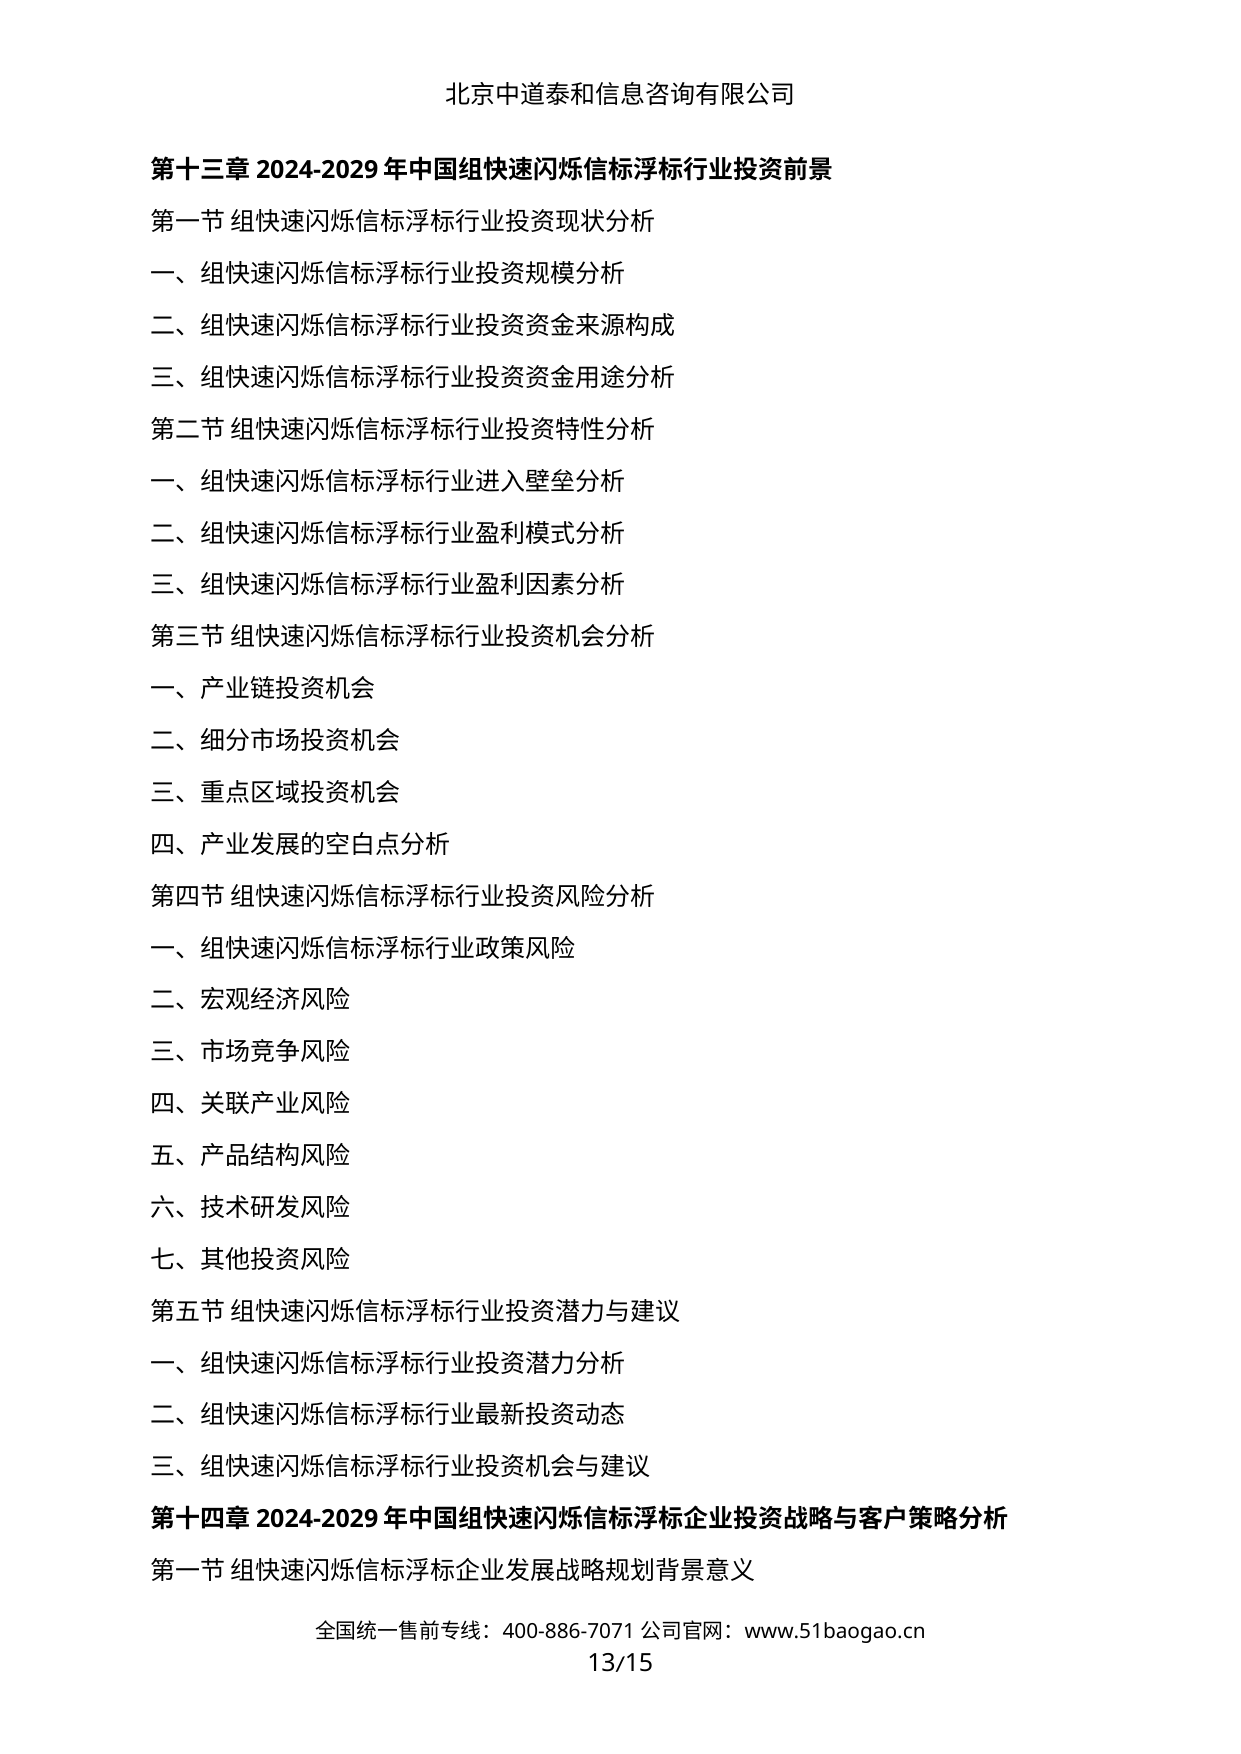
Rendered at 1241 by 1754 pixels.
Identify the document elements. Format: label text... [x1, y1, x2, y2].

text 第五节 组快速闪烁信标浮标行业投资潜力与建议 [150, 1291, 1090, 1327]
text 第十四章 2024-2029年中国组快速闪烁信标浮标企业投资战略与客户策略分析 [150, 1499, 1090, 1535]
text 五、产品结构风险 [150, 1136, 1090, 1172]
text 第四节 组快速闪烁信标浮标行业投资风险分析 [150, 876, 1090, 912]
text 一、产业链投资机会 [150, 669, 1090, 705]
text 第一节 组快速闪烁信标浮标企业发展战略规划背景意义 [150, 1551, 1090, 1587]
text 三、组快速闪烁信标浮标行业投资机会与建议 [150, 1447, 1090, 1483]
text 三、组快速闪烁信标浮标行业盈利因素分析 [150, 565, 1090, 601]
text 二、宏观经济风险 [150, 980, 1090, 1016]
text 一、组快速闪烁信标浮标行业投资规模分析 [150, 254, 1090, 290]
text 四、产业发展的空白点分析 [150, 824, 1090, 861]
text 第二节 组快速闪烁信标浮标行业投资特性分析 [150, 409, 1090, 446]
text 三、组快速闪烁信标浮标行业投资资金用途分析 [150, 357, 1090, 394]
text 二、细分市场投资机会 [150, 721, 1090, 757]
text 七、其他投资风险 [150, 1239, 1090, 1276]
text 第十三章 2024-2029年中国组快速闪烁信标浮标行业投资前景 [150, 150, 1090, 186]
text 二、组快速闪烁信标浮标行业盈利模式分析 [150, 513, 1090, 549]
text 一、组快速闪烁信标浮标行业投资潜力分析 [150, 1343, 1090, 1379]
text 第一节 组快速闪烁信标浮标行业投资现状分析 [150, 202, 1090, 238]
text 一、组快速闪烁信标浮标行业政策风险 [150, 928, 1090, 964]
text 一、组快速闪烁信标浮标行业进入壁垒分析 [150, 461, 1090, 497]
text 六、技术研发风险 [150, 1187, 1090, 1224]
text 第三节 组快速闪烁信标浮标行业投资机会分析 [150, 617, 1090, 653]
text 四、关联产业风险 [150, 1084, 1090, 1120]
text 三、市场竞争风险 [150, 1032, 1090, 1068]
text 二、组快速闪烁信标浮标行业投资资金来源构成 [150, 306, 1090, 342]
text 二、组快速闪烁信标浮标行业最新投资动态 [150, 1395, 1090, 1431]
text 三、重点区域投资机会 [150, 772, 1090, 809]
